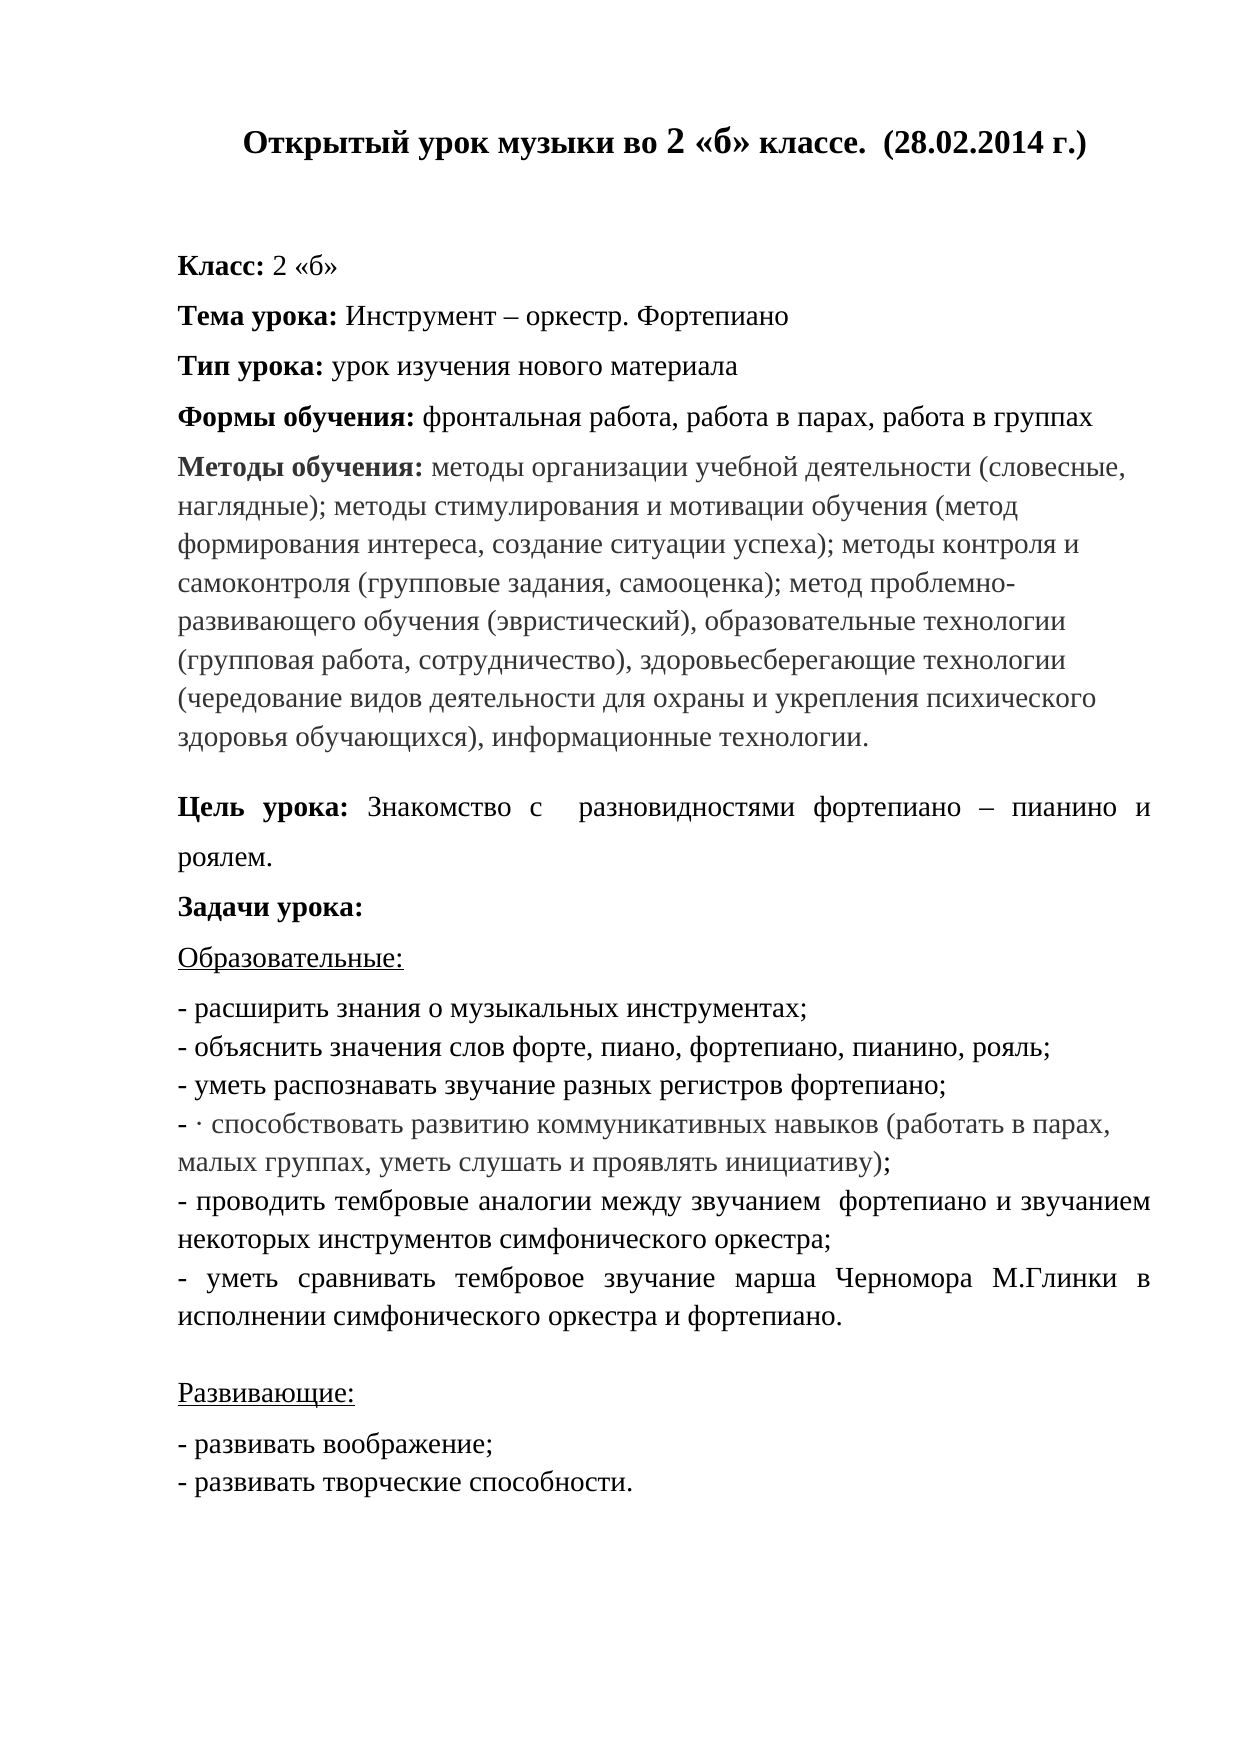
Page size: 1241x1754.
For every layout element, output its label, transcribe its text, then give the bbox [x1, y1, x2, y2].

text Образовательные: [177, 940, 1152, 973]
text Развивающие: [177, 1376, 1152, 1409]
text Задачи урока: [177, 889, 1152, 923]
text - · способствовать развитию коммуникативных навыков (работать в парах, малых группах, уметь слушать и проявлять инициативу); [177, 1106, 1152, 1178]
text Тип урока: урок изучения нового материала [177, 348, 1152, 382]
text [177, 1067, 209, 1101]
text - проводить тембровые аналогии между звучанием фортепиано и звучанием некоторых инструментов симфонического оркестра; [177, 1183, 1152, 1255]
text Цель урока: Знакомство с разновидностями фортепиано – пианино и роялем. [177, 789, 1152, 873]
text - уметь сравнивать тембровое звучание марша Черномора М.Глинки в исполнении симфонического оркестра и фортепиано. [177, 1260, 1152, 1332]
text - развивать воображение; [177, 1426, 1152, 1459]
text - уметь распознавать звучание разных регистров фортепиано; [790, 1067, 1152, 1101]
text Класс: 2 «б» [177, 248, 1152, 281]
text - развивать творческие способности. [177, 1464, 1152, 1498]
text - объяснить значения слов форте, пиано, фортепиано, пианино, рояль; [177, 1029, 1152, 1062]
text Методы обучения: методы организации учебной деятельности (словесные, наглядные); методы стимулирования и мотивации обучения (метод формирования интереса, создание ситуации успеха); методы контроля и самоконтроля (групповые задания, самооценка); метод проблемно-развивающего обучения (эвристический), образовательные технологии (групповая работа, сотрудничество), здоровьесберегающие технологии (чередование видов деятельности для охраны и укрепления психического здоровья обучающихся), информационные технологии. [177, 449, 1152, 785]
text - расширить знания о музыкальных инструментах; [177, 990, 1152, 1024]
text Формы обучения: фронтальная работа, работа в парах, работа в группах [177, 399, 1152, 432]
text Открытый урок музыки во 2 «б» классе. (28.02.2014 г.) [177, 118, 1152, 161]
text Тема урока: Инструмент – оркестр. Фортепиано [177, 298, 1152, 332]
